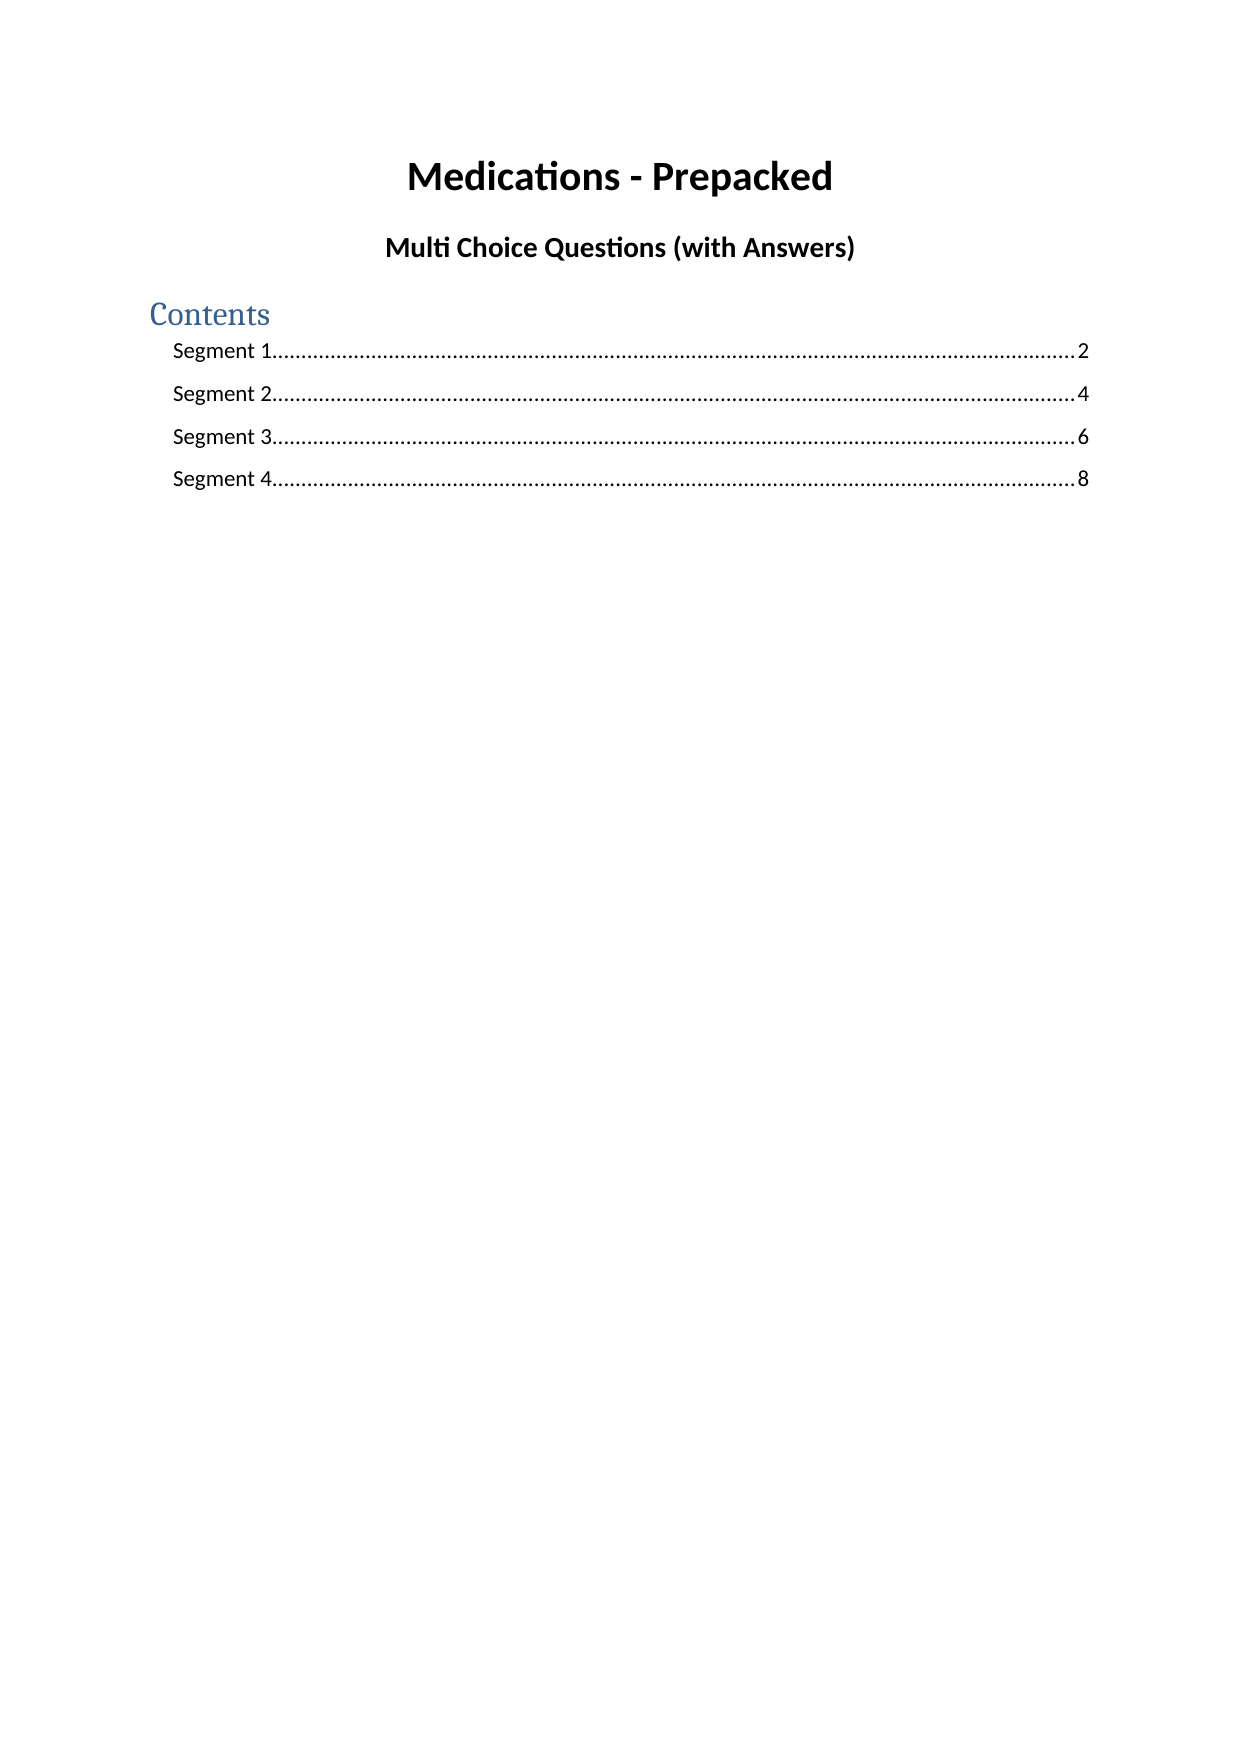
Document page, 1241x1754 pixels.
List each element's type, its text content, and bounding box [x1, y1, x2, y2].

text Medications - Prepacked [150, 150, 1090, 201]
text Multi Choice Questions (with Answers) [150, 229, 1090, 265]
